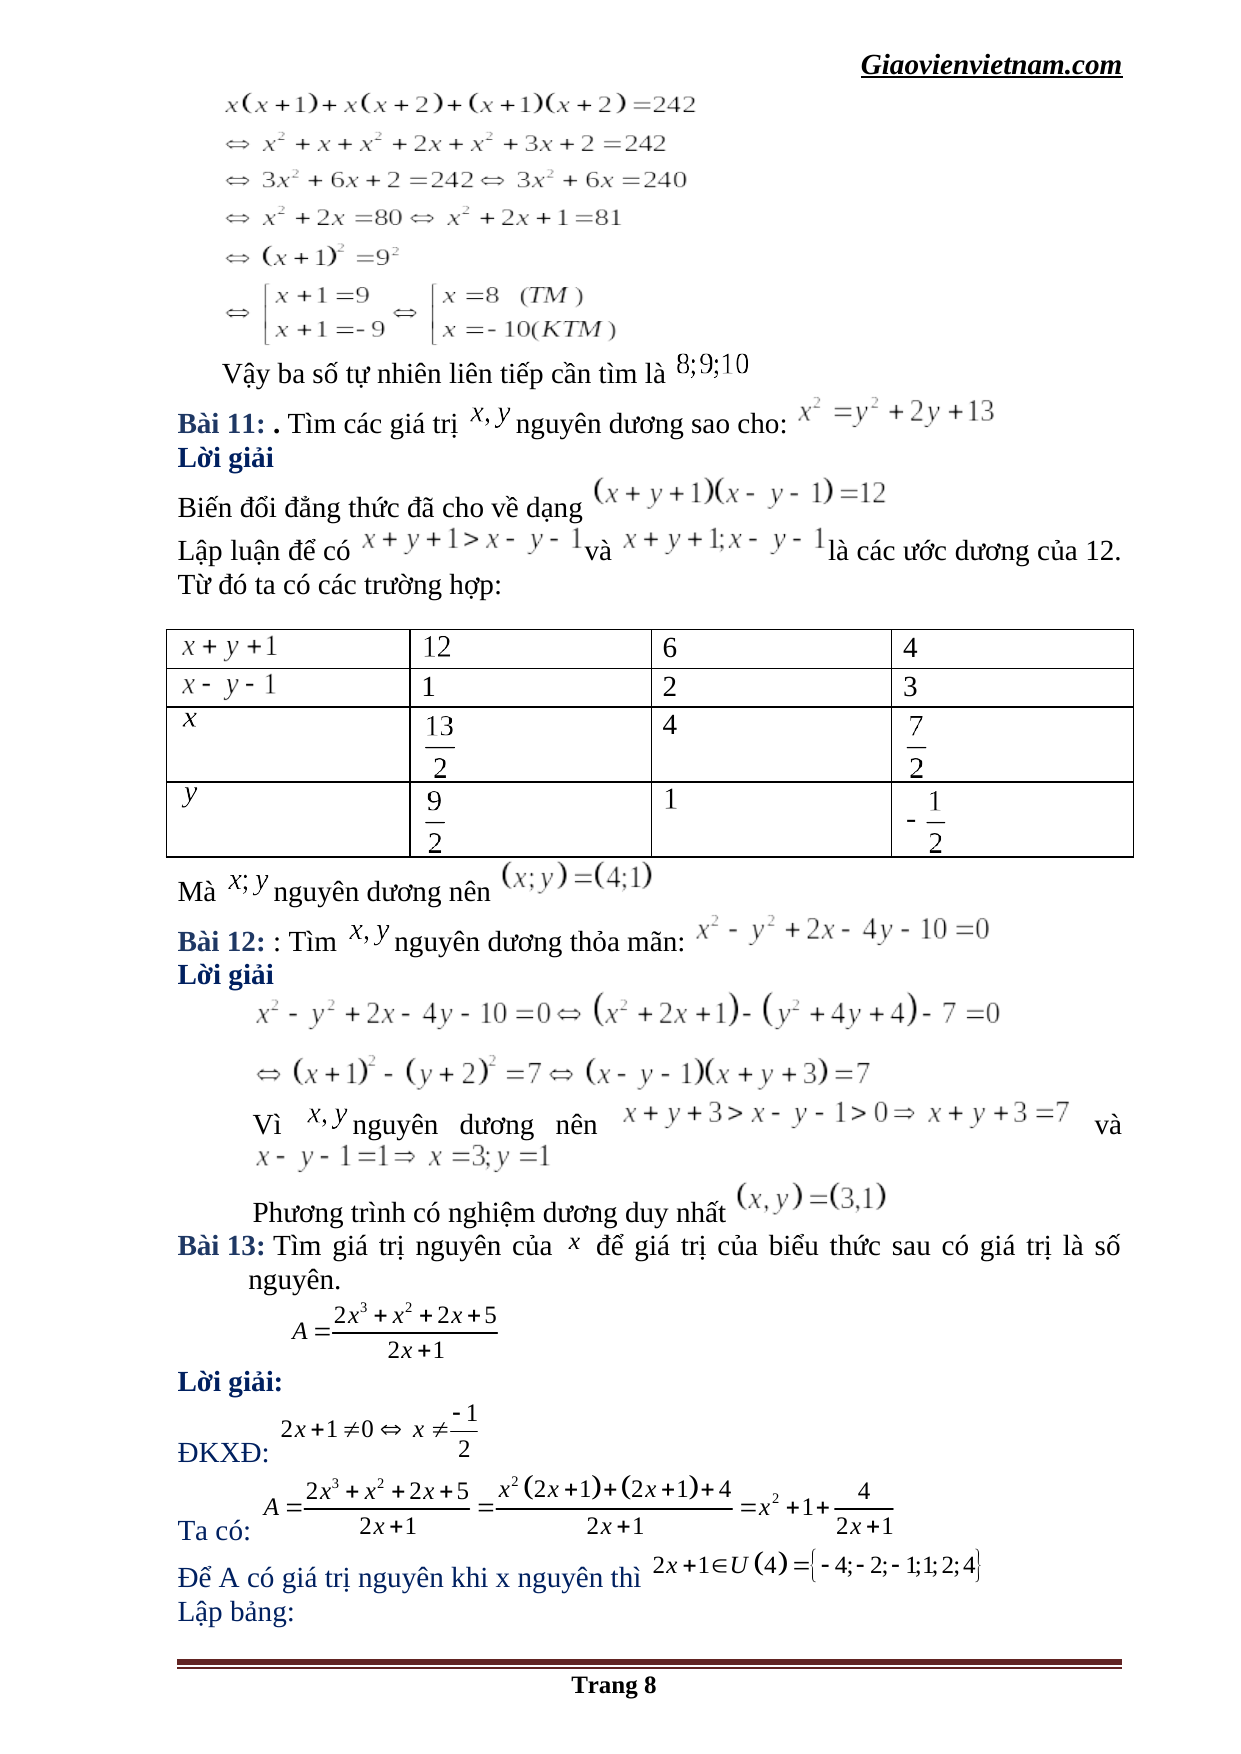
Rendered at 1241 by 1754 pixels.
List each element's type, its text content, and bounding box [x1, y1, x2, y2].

text Để A có giá trị nguyên khi x nguyên thì [177, 1547, 1122, 1594]
text Lời giải [177, 957, 1122, 991]
table_cell 1 [411, 669, 651, 706]
text Ta có: [177, 1469, 1122, 1547]
table_cell [167, 708, 409, 781]
table_cell [652, 783, 891, 856]
list Vậy ba số tự nhiên liên tiếp cần tìm là [222, 348, 1122, 390]
table_cell [892, 708, 1133, 781]
table_header [167, 630, 409, 668]
text ĐKXĐ: [177, 1398, 1122, 1469]
table_cell 3 [892, 669, 1133, 706]
table_header 6 [652, 630, 891, 668]
text Tìm giá trị nguyên của để giá trị của biểu thức sau có giá trị là số nguyên. [177, 1228, 1122, 1296]
list Lập luận để có và là các ước dương của 12. Từ đó ta có các trường hợp: [177, 523, 1122, 601]
list Phương trình có nghiệm dương duy nhất [252, 1178, 1122, 1228]
text : Tìm nguyên dương thỏa mãn: [177, 907, 1122, 957]
table_header [411, 630, 651, 668]
table_cell [411, 783, 651, 856]
table_cell [411, 708, 651, 781]
table_header 4 [892, 630, 1133, 668]
text Lập bảng: [177, 1594, 1122, 1628]
text Lời giải [177, 440, 1122, 473]
table_cell 4 [652, 708, 891, 781]
table_cell 2 [652, 669, 891, 706]
text . Tìm các giá trị nguyên dương sao cho: [177, 390, 1122, 440]
table_cell [167, 669, 409, 706]
table_cell [167, 783, 409, 856]
list Mà nguyên dương nên [177, 858, 1122, 907]
list Vì nguyên dương nên và [252, 1097, 1122, 1178]
table_cell [892, 783, 1133, 856]
text Lời giải: [177, 1364, 1122, 1398]
list Biến đổi đẳng thức đã cho về dạng [177, 473, 1122, 523]
